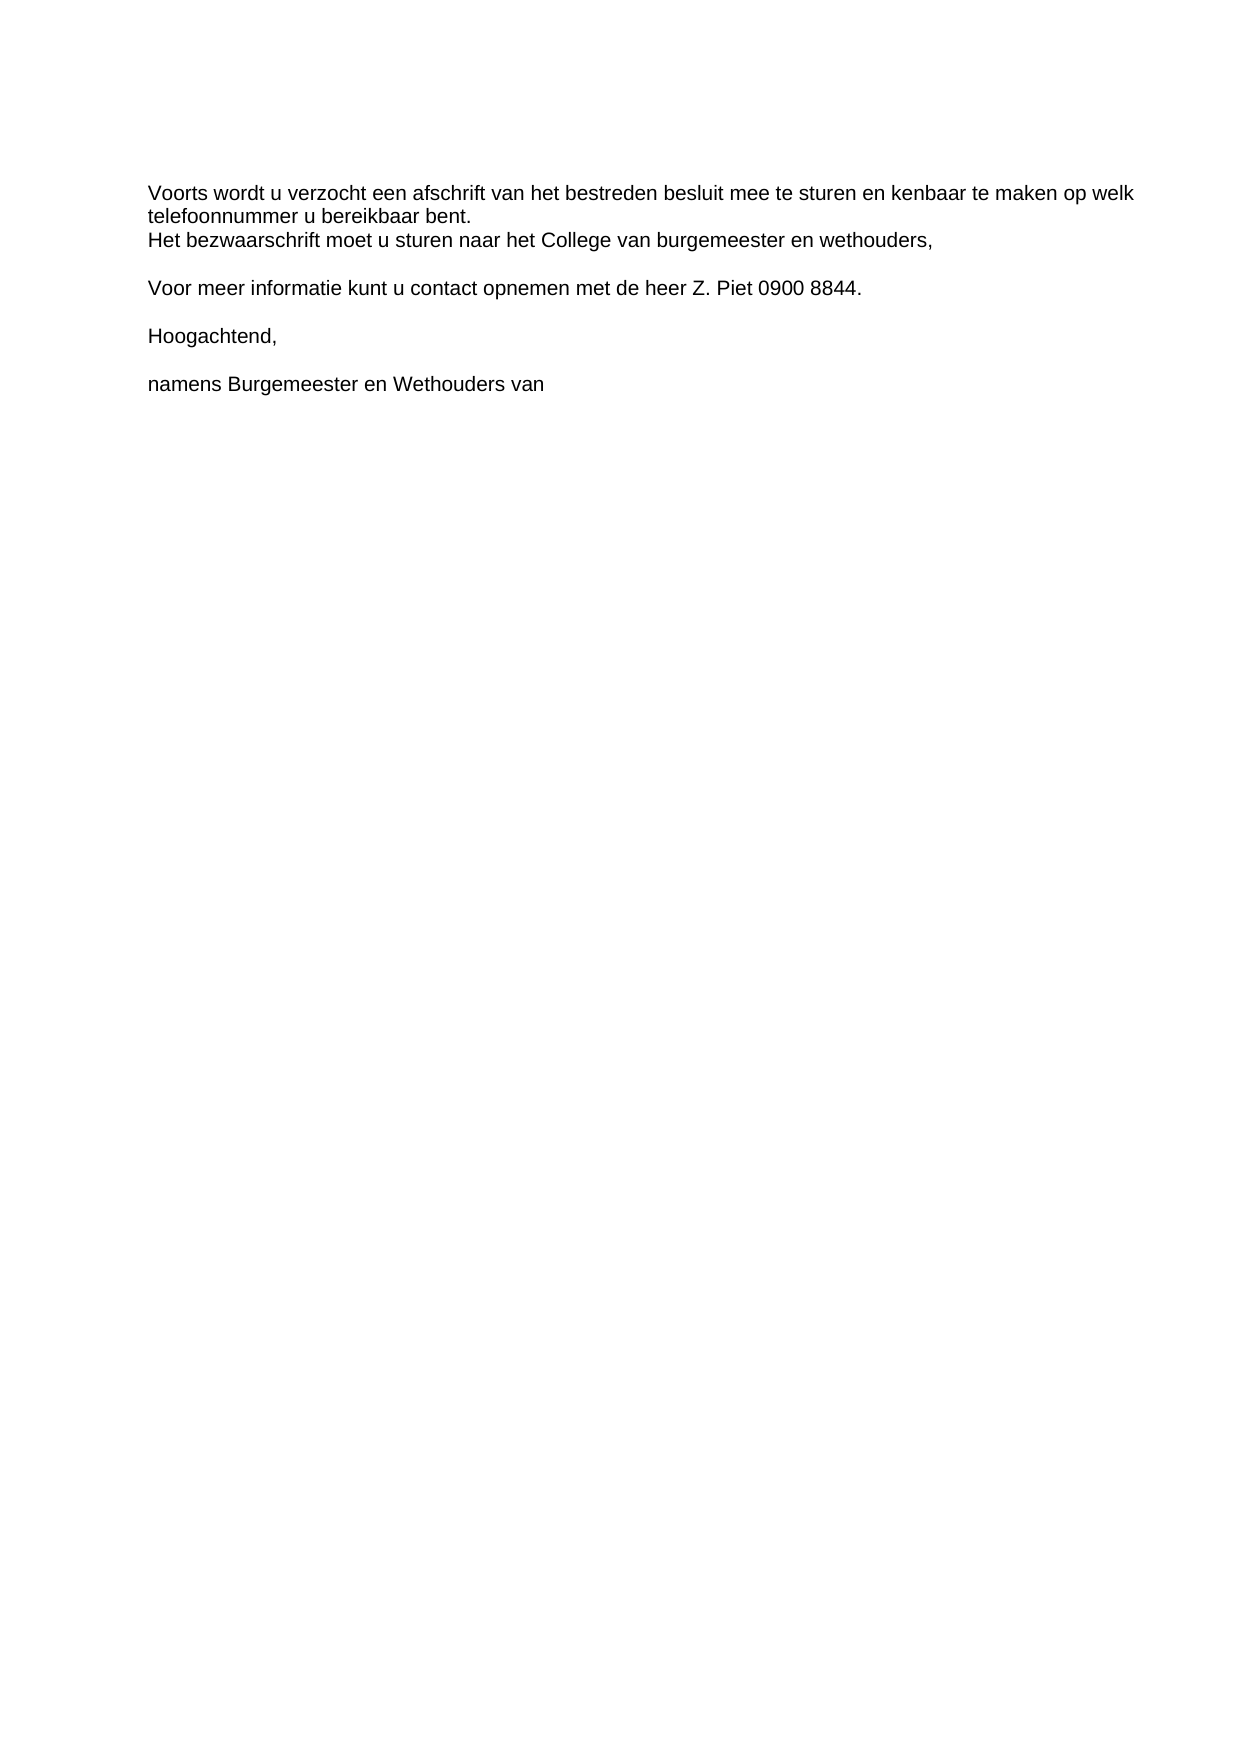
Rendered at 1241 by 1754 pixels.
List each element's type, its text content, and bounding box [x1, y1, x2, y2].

text Voorts wordt u verzocht een afschrift van het bestreden besluit mee te sturen en kenbaar te maken op welk telefoonnummer u bereikbaar bent. [148, 180, 1152, 228]
text Hoogachtend, [148, 324, 1152, 348]
text Voor meer informatie kunt u contact opnemen met de heer Z. Piet 0900 8844. [148, 276, 1152, 300]
text Het bezwaarschrift moet u sturen naar het College van burgemeester en wethouders, [148, 228, 1152, 252]
text namens Burgemeester en Wethouders van [148, 372, 1152, 396]
